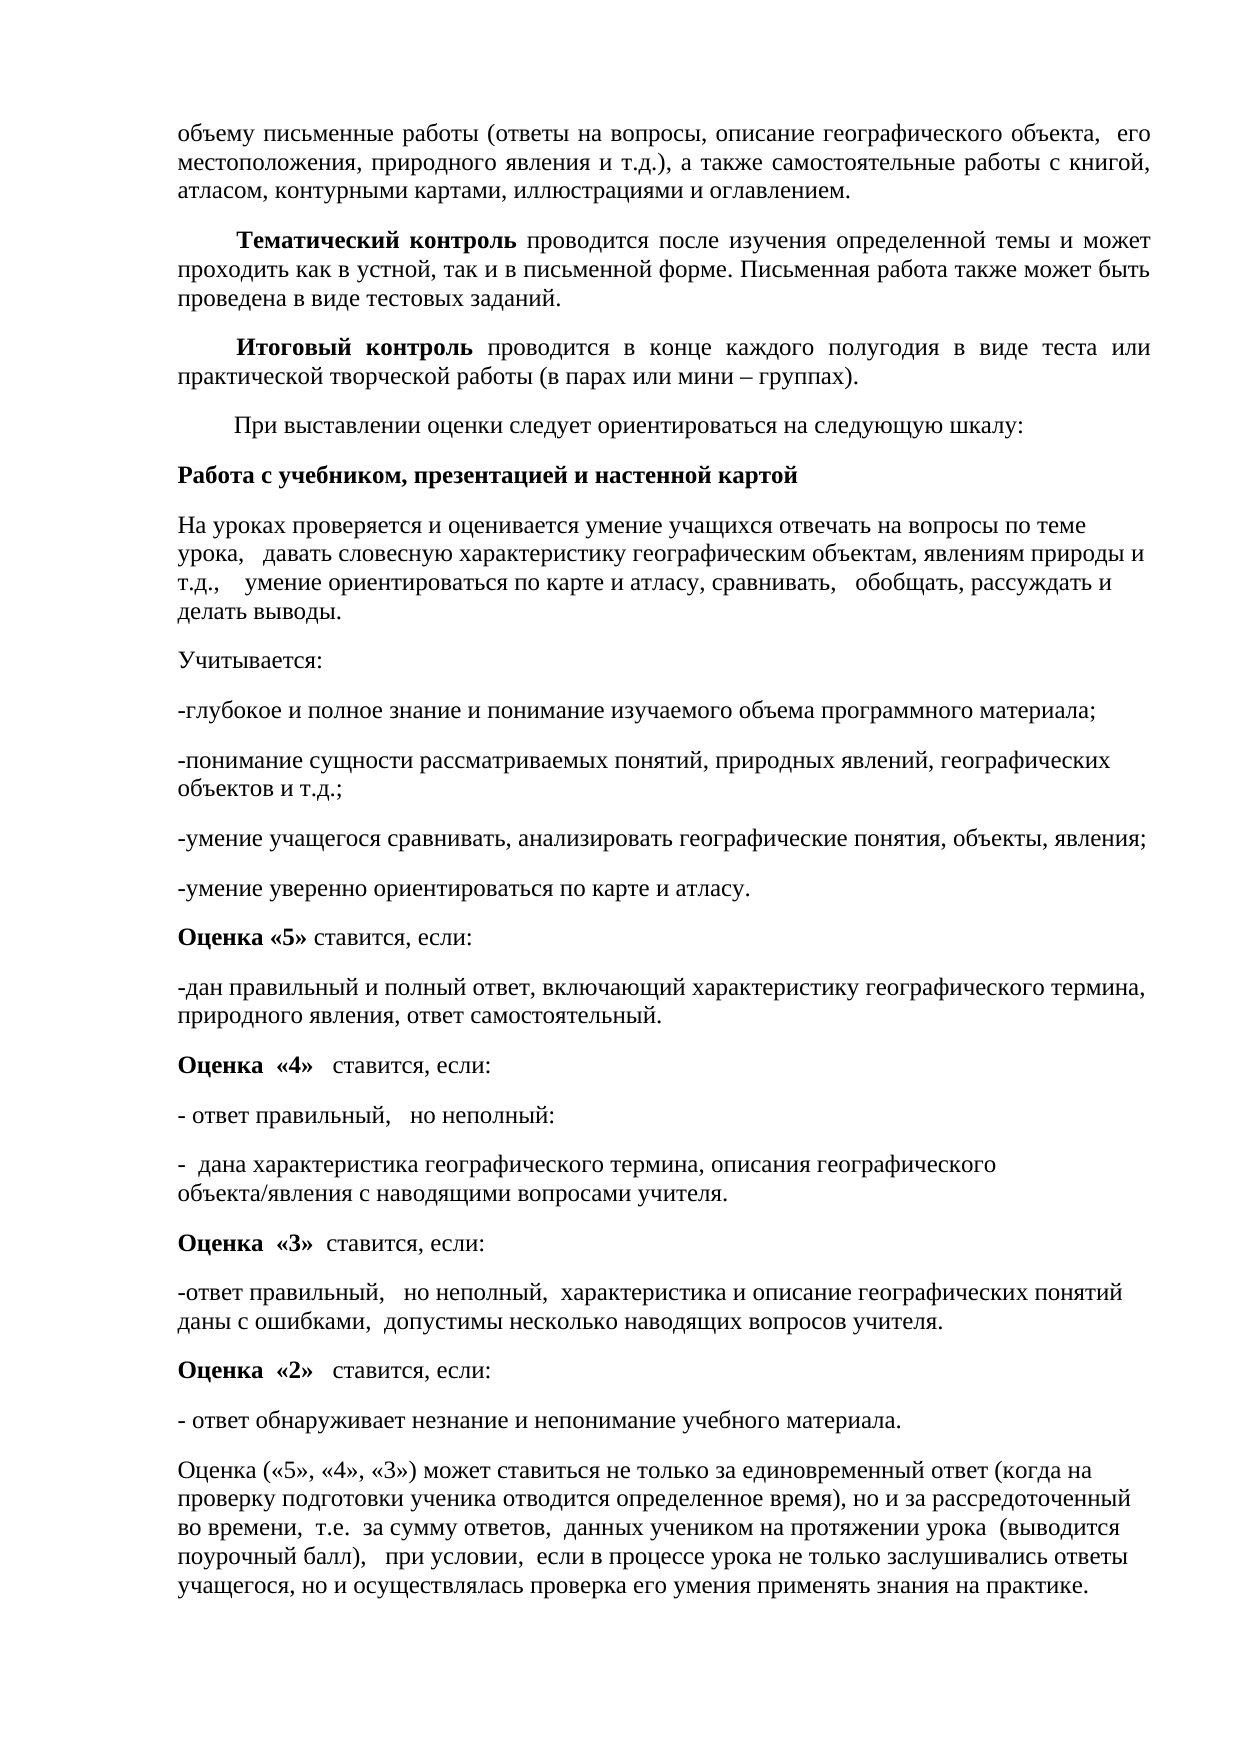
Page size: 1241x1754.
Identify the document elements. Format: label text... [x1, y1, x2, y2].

text Оценка «3» ставится, если: [177, 1228, 1152, 1256]
text -умение учащегося сравнивать, анализировать географические понятия, объекты, явления; [177, 823, 1152, 852]
text При выставлении оценки следует ориентироваться на следующую шкалу: [177, 411, 1152, 439]
text Учитывается: [177, 646, 1152, 674]
text -ответ правильный, но неполный, характеристика и описание географических понятий даны с ошибками, допустимы несколько наводящих вопросов учителя. [177, 1277, 1152, 1335]
text Оценка «2» ставится, если: [177, 1356, 1152, 1384]
text - ответ обнаруживает незнание и непонимание учебного материала. [177, 1405, 1152, 1434]
text Оценка «5» ставится, если: [177, 922, 1152, 951]
text -дан правильный и полный ответ, включающий характеристику географического термина, природного явления, ответ самостоятельный. [177, 972, 1152, 1029]
text - ответ правильный, но неполный: [177, 1100, 1152, 1128]
text Итоговый контроль проводится в конце каждого полугодия в виде теста или практической творческой работы (в парах или мини – группах). [177, 332, 1152, 390]
text -умение уверенно ориентироваться по карте и атласу. [177, 873, 1152, 901]
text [177, 118, 1152, 204]
text На уроках проверяется и оценивается умение учащихся отвечать на вопросы по теме урока, давать словесную характеристику географическим объектам, явлениям природы и т.д., умение ориентироваться по карте и атласу, сравнивать, обобщать, рассуждать и делать выводы. [177, 510, 1152, 625]
text Оценка «4» ставится, если: [177, 1050, 1152, 1079]
text Работа с учебником, презентацией и настенной картой [177, 460, 1152, 489]
text -глубокое и полное знание и понимание изучаемого объема программного материала; [177, 695, 1152, 724]
text - дана характеристика географического термина, описания географического объекта/явления с наводящими вопросами учителя. [177, 1149, 1152, 1207]
text -понимание сущности рассматриваемых понятий, природных явлений, географических объектов и т.д.; [177, 745, 1152, 802]
text Тематический контроль проводится после изучения определенной темы и может проходить как в устной, так и в письменной форме. Письменная работа также может быть проведена в виде тестовых заданий. [177, 225, 1152, 311]
text Оценка («5», «4», «3») может ставиться не только за единовременный ответ (когда на проверку подготовки ученика отводится определенное время), но и за рассредоточенный во времени, т.е. за сумму ответов, данных учеником на протяжении урока (выводится поурочный балл), при условии, если в процессе урока не только заслушивались ответы учащегося, но и осуществлялась проверка его умения применять знания на практике. [177, 1455, 1152, 1598]
